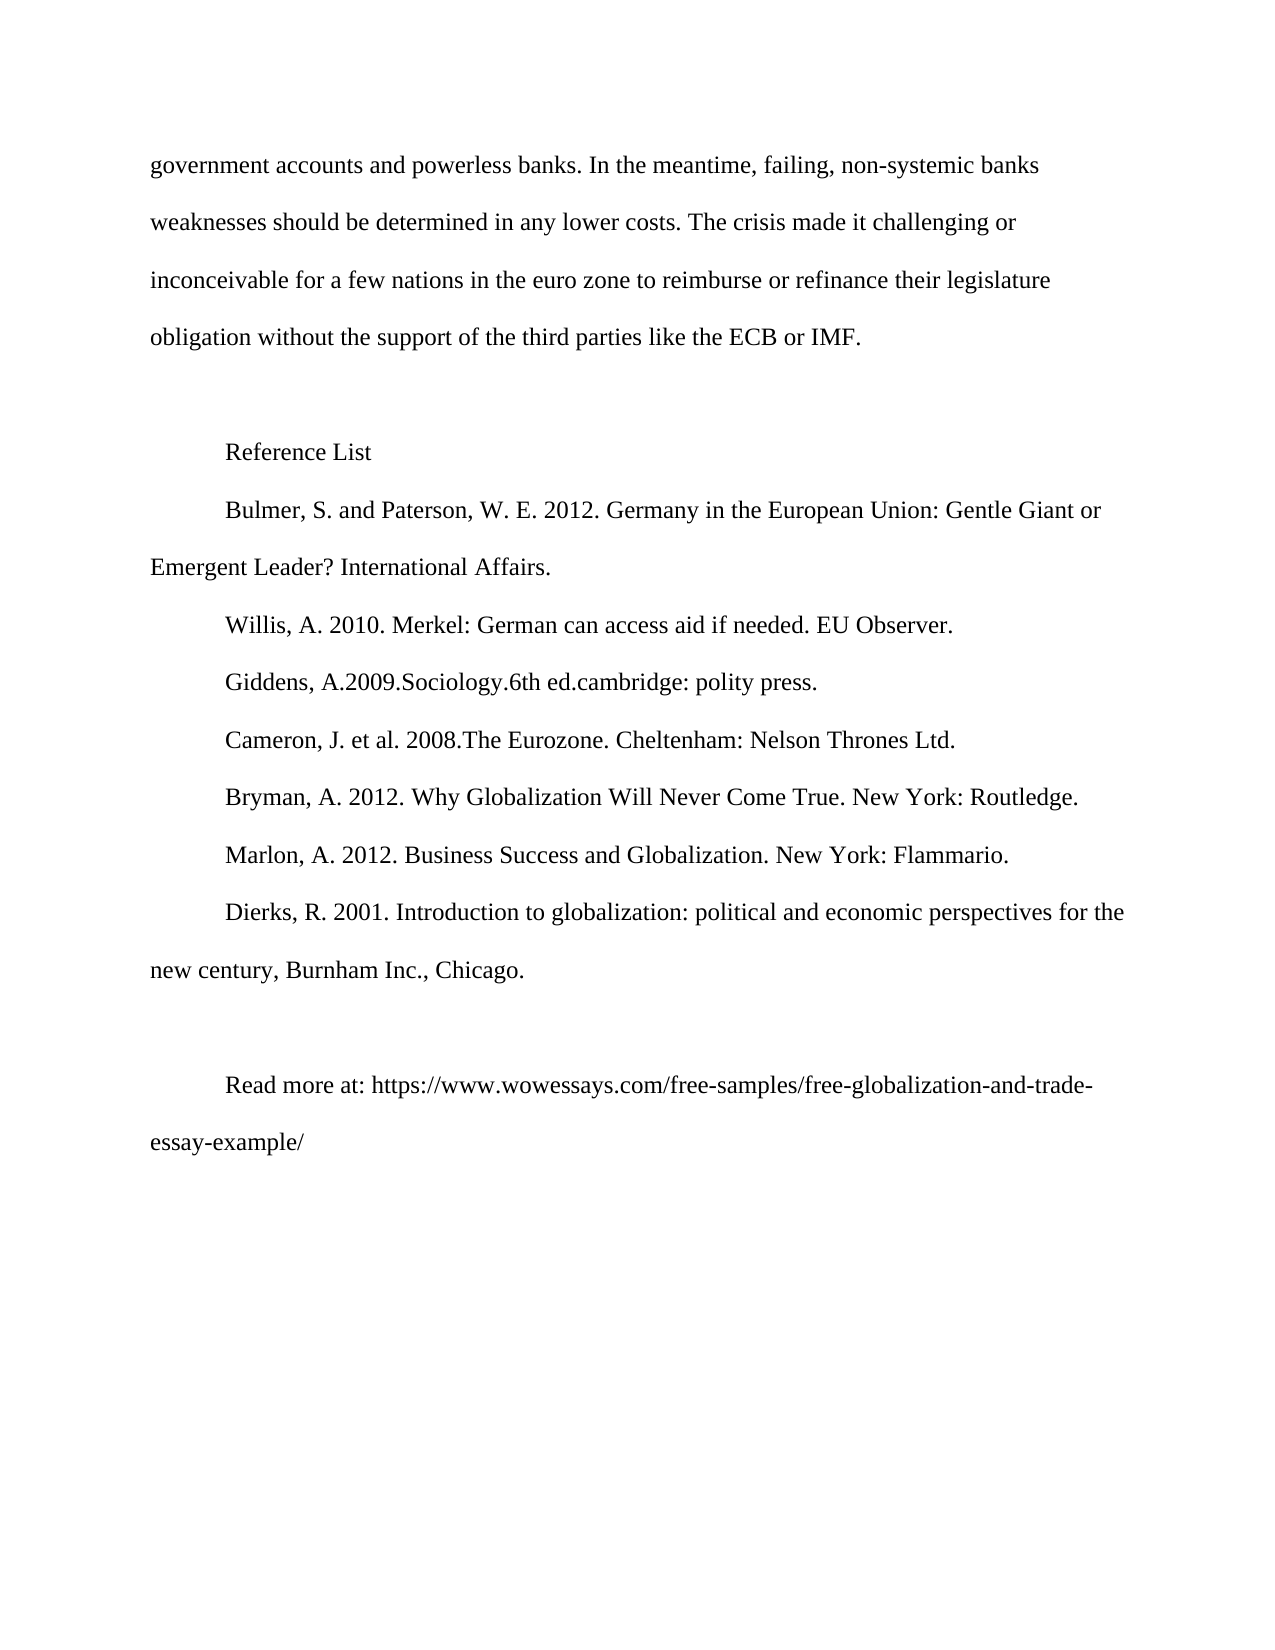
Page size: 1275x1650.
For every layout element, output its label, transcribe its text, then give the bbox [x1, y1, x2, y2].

text Bryman, A. 2012. Why Globalization Will Never Come True. New York: Routledge. [150, 782, 1125, 811]
text Giddens, A.2009.Sociology.6th ed.cambridge: polity press. [150, 667, 1125, 696]
text Willis, A. 2010. Merkel: German can access aid if needed. EU Observer. [150, 610, 1125, 639]
text Bulmer, S. and Paterson, W. E. 2012. Germany in the European Union: Gentle Giant or Emergent Leader? International Affairs. [150, 495, 1125, 581]
text Cameron, J. et al. 2008.The Eurozone. Cheltenham: Nelson Thrones Ltd. [150, 725, 1125, 754]
text Dierks, R. 2001. Introduction to globalization: political and economic perspectives for the new century, Burnham Inc., Chicago. [150, 897, 1125, 984]
text Read more at: https://www.wowessays.com/free-samples/free-globalization-and-trade-essay-example/ [150, 1070, 1125, 1156]
text Reference List [150, 437, 1125, 466]
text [150, 150, 1125, 351]
text Marlon, A. 2012. Business Success and Globalization. New York: Flammario. [150, 840, 1125, 869]
